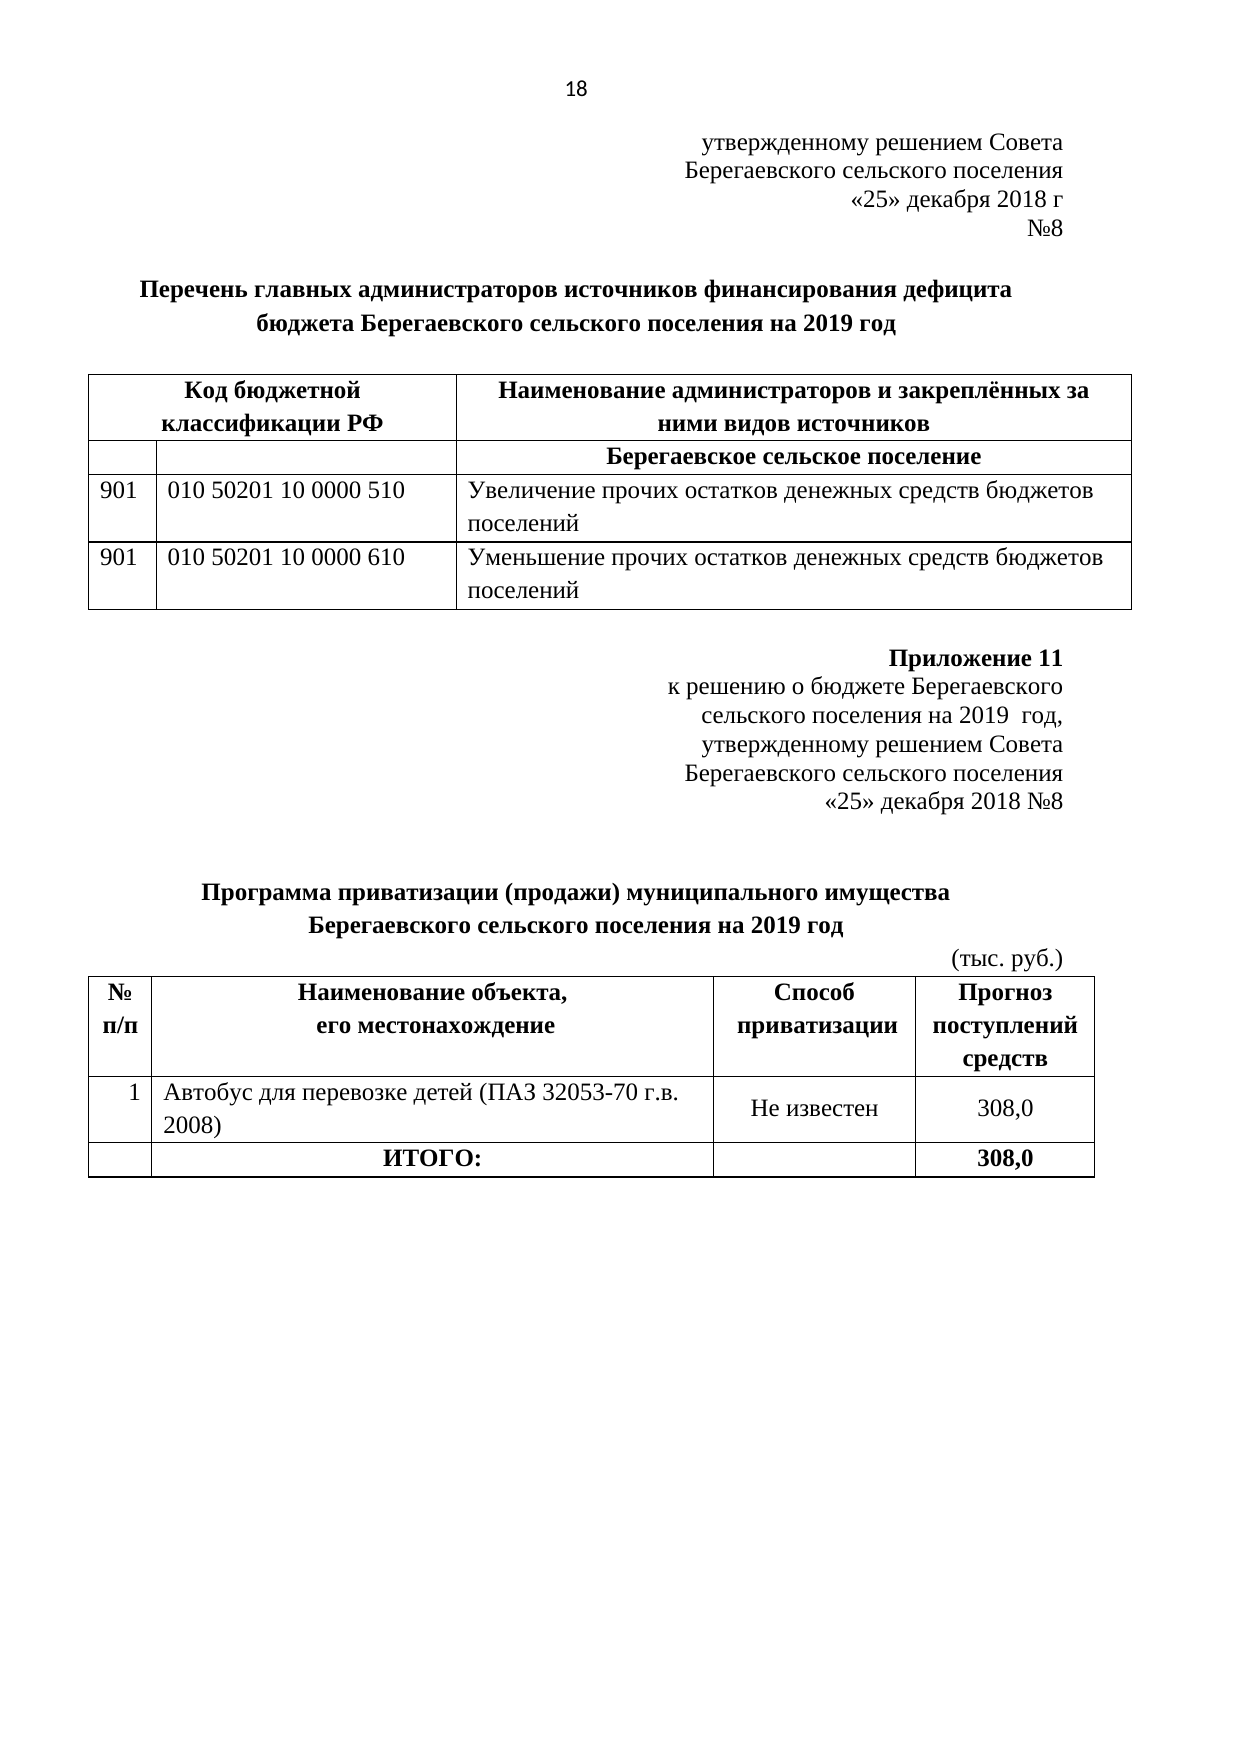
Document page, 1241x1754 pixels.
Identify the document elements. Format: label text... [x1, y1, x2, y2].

table_header Способ приватизации [714, 977, 915, 1076]
table_cell ИТОГО: [152, 1143, 713, 1176]
table_cell 901 [89, 543, 156, 608]
table_cell [714, 1143, 915, 1176]
table_cell Увеличение прочих остатков денежных средств бюджетов поселений [457, 475, 1131, 541]
text к решению о бюджете Берегаевского [89, 671, 1063, 700]
table_cell [89, 441, 156, 474]
table_header Код бюджетной классификации РФ [89, 375, 456, 440]
table_cell [89, 1143, 151, 1176]
text сельского поселения на 2019 год, [89, 700, 1063, 729]
text Приложение 11 [89, 643, 1063, 671]
table_cell 010 50201 10 0000 610 [157, 543, 456, 608]
text утвержденному решением Совета [89, 127, 1063, 155]
text (тыс. руб.) [89, 943, 1063, 972]
table_cell Берегаевское сельское поселение [457, 441, 1131, 474]
table_cell 1 [89, 1077, 151, 1142]
text «25» декабря 2018 г №8 [89, 184, 1063, 242]
table_cell Не известен [714, 1077, 915, 1142]
table_cell Автобус для перевозке детей (ПАЗ 32053-70 г.в. 2008) [152, 1077, 713, 1142]
text Берегаевского сельского поселения на 2019 год [89, 910, 1063, 939]
text Программа приватизации (продажи) муниципального имущества [89, 877, 1063, 906]
text утвержденному решением Совета [89, 729, 1063, 758]
table_header Наименование администраторов и закреплённых за ними видов источников [457, 375, 1131, 440]
text Берегаевского сельского поселения [89, 758, 1063, 786]
text Берегаевского сельского поселения [89, 155, 1063, 184]
table_header Наименование объекта, его местонахождение [152, 977, 713, 1076]
table_cell 308,0 [916, 1143, 1094, 1176]
table_header № п/п [89, 977, 151, 1076]
table_cell 308,0 [916, 1077, 1094, 1142]
table_header Прогноз поступлений средств [916, 977, 1094, 1076]
table_cell 010 50201 10 0000 510 [157, 475, 456, 541]
table_cell 901 [89, 475, 156, 541]
table_cell Уменьшение прочих остатков денежных средств бюджетов поселений [457, 543, 1131, 608]
text «25» декабря 2018 №8 [89, 786, 1063, 815]
table_cell [157, 441, 456, 474]
text Перечень главных администраторов источников финансирования дефицита бюджета Берегаевского сельского поселения на 2019 год [89, 274, 1063, 336]
